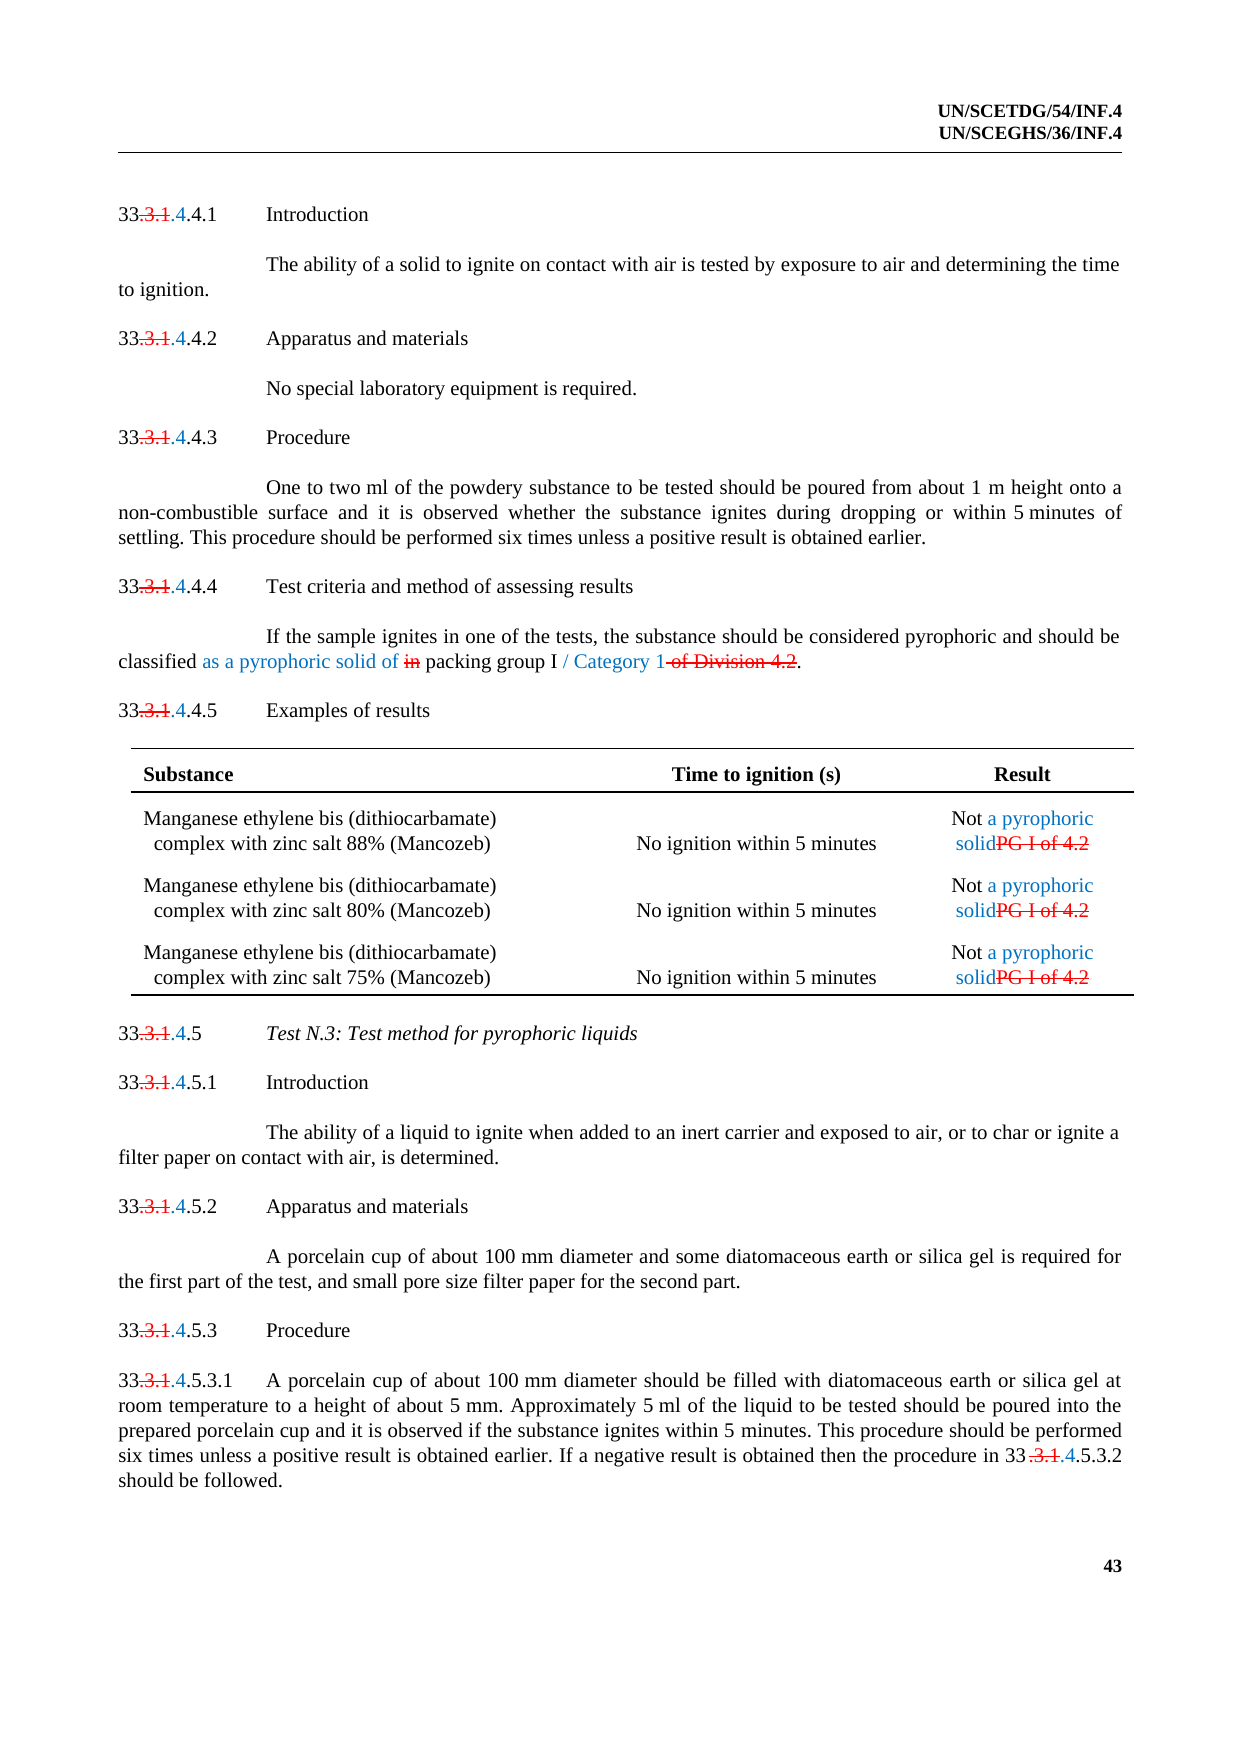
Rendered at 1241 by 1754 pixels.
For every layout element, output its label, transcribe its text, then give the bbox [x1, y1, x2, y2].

table_header Substance [131, 749, 603, 791]
table_header Time to ignition (s) [603, 749, 910, 791]
table_cell Manganese ethylene bis (dithiocarbamate) complex with zinc salt 80% (Mancozeb) [131, 860, 603, 927]
subtitle 33.3.1.4.4.5 Examples of results [118, 698, 1122, 722]
text One to two ml of the powdery substance to be tested should be poured from about 1 m height onto a non-combustible surface and it is observed whether the substance ignites during dropping or within 5 minutes of settling. This procedure should be performed six times unless a positive result is obtained earlier. [118, 474, 1122, 549]
table_cell No ignition within 5 minutes [603, 793, 910, 860]
text A porcelain cup of about 100 mm diameter and some diatomaceous earth or silica gel is required for the first part of the test, and small pore size filter paper for the second part. [118, 1243, 1122, 1293]
text No special laboratory equipment is required. [118, 375, 1122, 400]
table_cell Not a pyrophoric solidPG I of 4.2 [910, 793, 1134, 860]
subtitle 33.3.1.4.5.2 Apparatus and materials [118, 1194, 1122, 1218]
subtitle 33.3.1.4.4.1 Introduction [118, 202, 1122, 226]
table_cell Not a pyrophoric solidPG I of 4.2 [910, 860, 1134, 927]
table_cell No ignition within 5 minutes [603, 927, 910, 994]
text If the sample ignites in one of the tests, the substance should be considered pyrophoric and should be classified as a pyrophoric solid of in packing group I / Category 1 of Division 4.2. [118, 623, 1122, 673]
table_cell Manganese ethylene bis (dithiocarbamate) complex with zinc salt 88% (Mancozeb) [131, 793, 603, 860]
subtitle 33.3.1.4.5.3 Procedure [118, 1318, 1122, 1342]
subtitle 33.3.1.4.4.4 Test criteria and method of assessing results [118, 574, 1122, 598]
list The ability of a liquid to ignite when added to an inert carrier and exposed to air, or to char or ignite a filter paper on contact with air, is determined. [118, 1119, 1122, 1169]
subtitle 33.3.1.4.4.2 Apparatus and materials [118, 326, 1122, 350]
subtitle 33.3.1.4.5.1 Introduction [118, 1070, 1122, 1094]
table_cell No ignition within 5 minutes [603, 860, 910, 927]
subtitle 33.3.1.4.4.3 Procedure [118, 425, 1122, 449]
table_header Result [910, 749, 1134, 791]
text The ability of a solid to ignite on contact with air is tested by exposure to air and determining the time to ignition. [118, 251, 1122, 301]
table_cell Manganese ethylene bis (dithiocarbamate) complex with zinc salt 75% (Mancozeb) [131, 927, 603, 994]
table_cell Not a pyrophoric solidPG I of 4.2 [910, 927, 1134, 994]
text 33.3.1.4.5.3.1 A porcelain cup of about 100 mm diameter should be filled with diatomaceous earth or silica gel at room temperature to a height of about 5 mm. Approximately 5 ml of the liquid to be tested should be poured into the prepared porcelain cup and it is observed if the substance ignites within 5 minutes. This procedure should be performed six times unless a positive result is obtained earlier. If a negative result is obtained then the procedure in 33.3.1.4.5.3.2 should be followed. [118, 1367, 1122, 1492]
subtitle 33.3.1.4.5 Test N.3: Test method for pyrophoric liquids [118, 1021, 1122, 1045]
